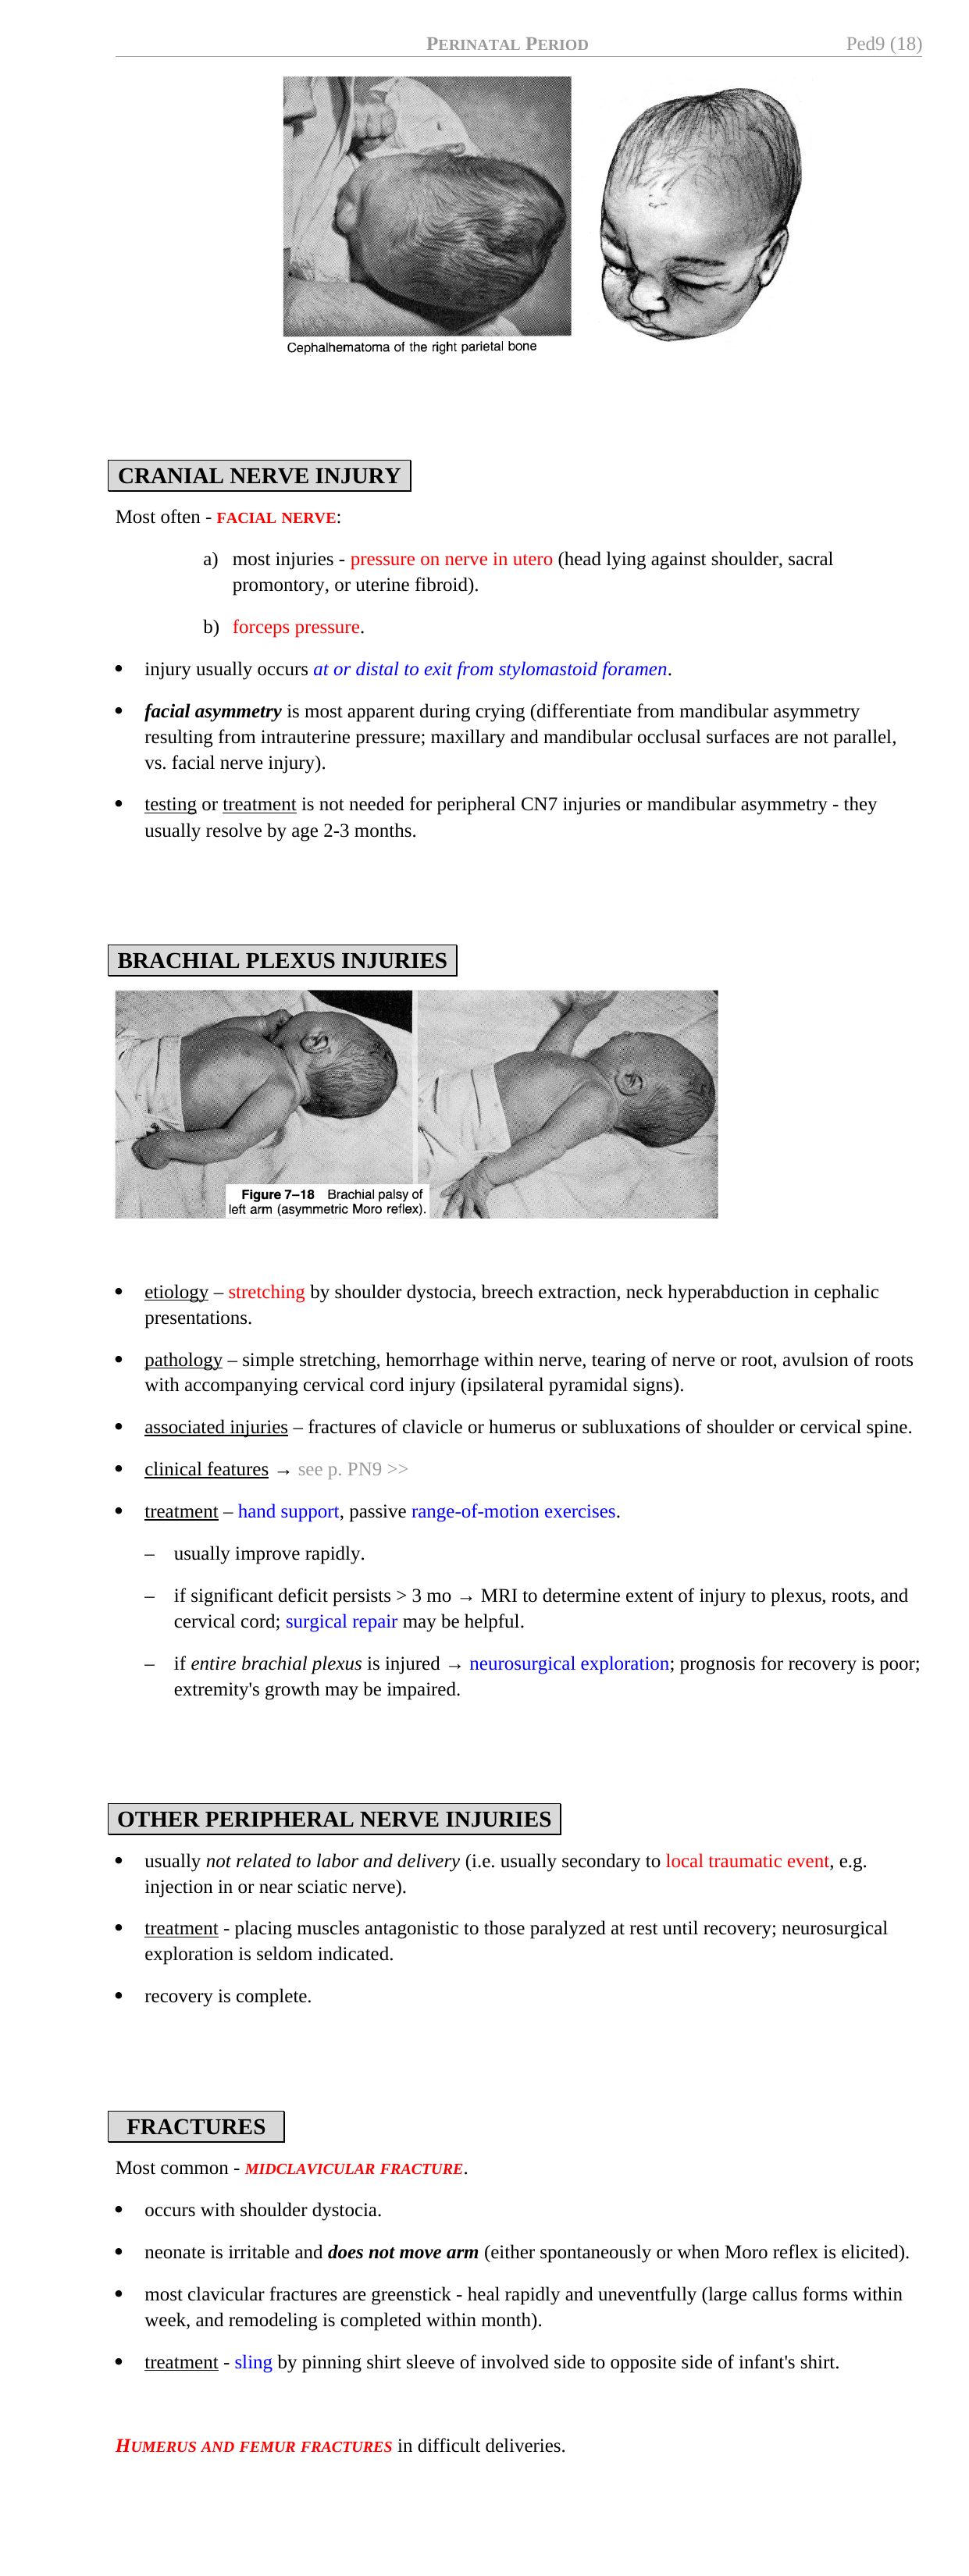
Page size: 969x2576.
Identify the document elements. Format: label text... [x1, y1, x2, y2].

list associated injuries – fractures of clavicle or humerus or subluxations of shoulder or cervical spine. [116, 1415, 922, 1438]
list testing or treatment is not needed for peripheral CN7 injuries or mandibular asymmetry - they usually resolve by age 2-3 months. [116, 793, 922, 841]
list if entire brachial plexus is injured → neurosurgical exploration; prognosis for recovery is poor; extremity's growth may be impaired. [144, 1652, 922, 1699]
text Most common - midclavicular fracture. [116, 2156, 922, 2179]
list treatment - placing muscles antagonistic to those paralyzed at rest until recovery; neurosurgical exploration is seldom indicated. [116, 1917, 922, 1965]
list treatment – hand support, passive range-of-motion exercises. [116, 1500, 922, 1522]
list most injuries - pressure on nerve in utero (head lying against shoulder, sacral promontory, or uterine fibroid). [203, 547, 922, 596]
text Humerus and femur fractures in difficult deliveries. [116, 2434, 922, 2457]
list usually improve rapidly. [144, 1542, 922, 1564]
list pathology – simple stretching, hemorrhage within nerve, tearing of nerve or root, avulsion of roots with accompanying cervical cord injury (ipsilateral pyramidal signs). [116, 1348, 922, 1396]
picture [283, 76, 572, 357]
text Most often - facial nerve: [116, 505, 922, 528]
text Fractures [109, 2112, 283, 2141]
text Other Peripheral Nerve Injuries [109, 1804, 560, 1834]
picture [581, 76, 814, 357]
list clinical features → see p. PN9 >> [116, 1457, 922, 1480]
list neonate is irritable and does not move arm (either spontaneously or when Moro reflex is elicited). [116, 2240, 922, 2263]
picture [115, 990, 718, 1219]
list forceps pressure. [203, 615, 922, 638]
list occurs with shoulder dystocia. [116, 2198, 922, 2221]
text Cranial Nerve Injury [109, 461, 410, 490]
list injury usually occurs at or distal to exit from stylomastoid foramen. [116, 657, 922, 680]
list etiology – stretching by shoulder dystocia, breech extraction, neck hyperabduction in cephalic presentations. [116, 1280, 922, 1328]
list recovery is complete. [116, 1984, 922, 2007]
text Brachial Plexus Injuries [109, 945, 456, 975]
list most clavicular fractures are greenstick - heal rapidly and uneventfully (large callus forms within week, and remodeling is completed within month). [116, 2282, 922, 2331]
list facial asymmetry is most apparent during crying (differentiate from mandibular asymmetry resulting from intrauterine pressure; maxillary and mandibular occlusal surfaces are not parallel, vs. facial nerve injury). [116, 699, 922, 774]
list treatment - sling by pinning shirt sleeve of involved side to opposite side of infant's shirt. [116, 2350, 922, 2372]
list if significant deficit persists > 3 mo → MRI to determine extent of injury to plexus, roots, and cervical cord; surgical repair may be helpful. [144, 1584, 922, 1632]
list usually not related to labor and delivery (i.e. usually secondary to local traumatic event, e.g. injection in or near sciatic nerve). [116, 1849, 922, 1897]
